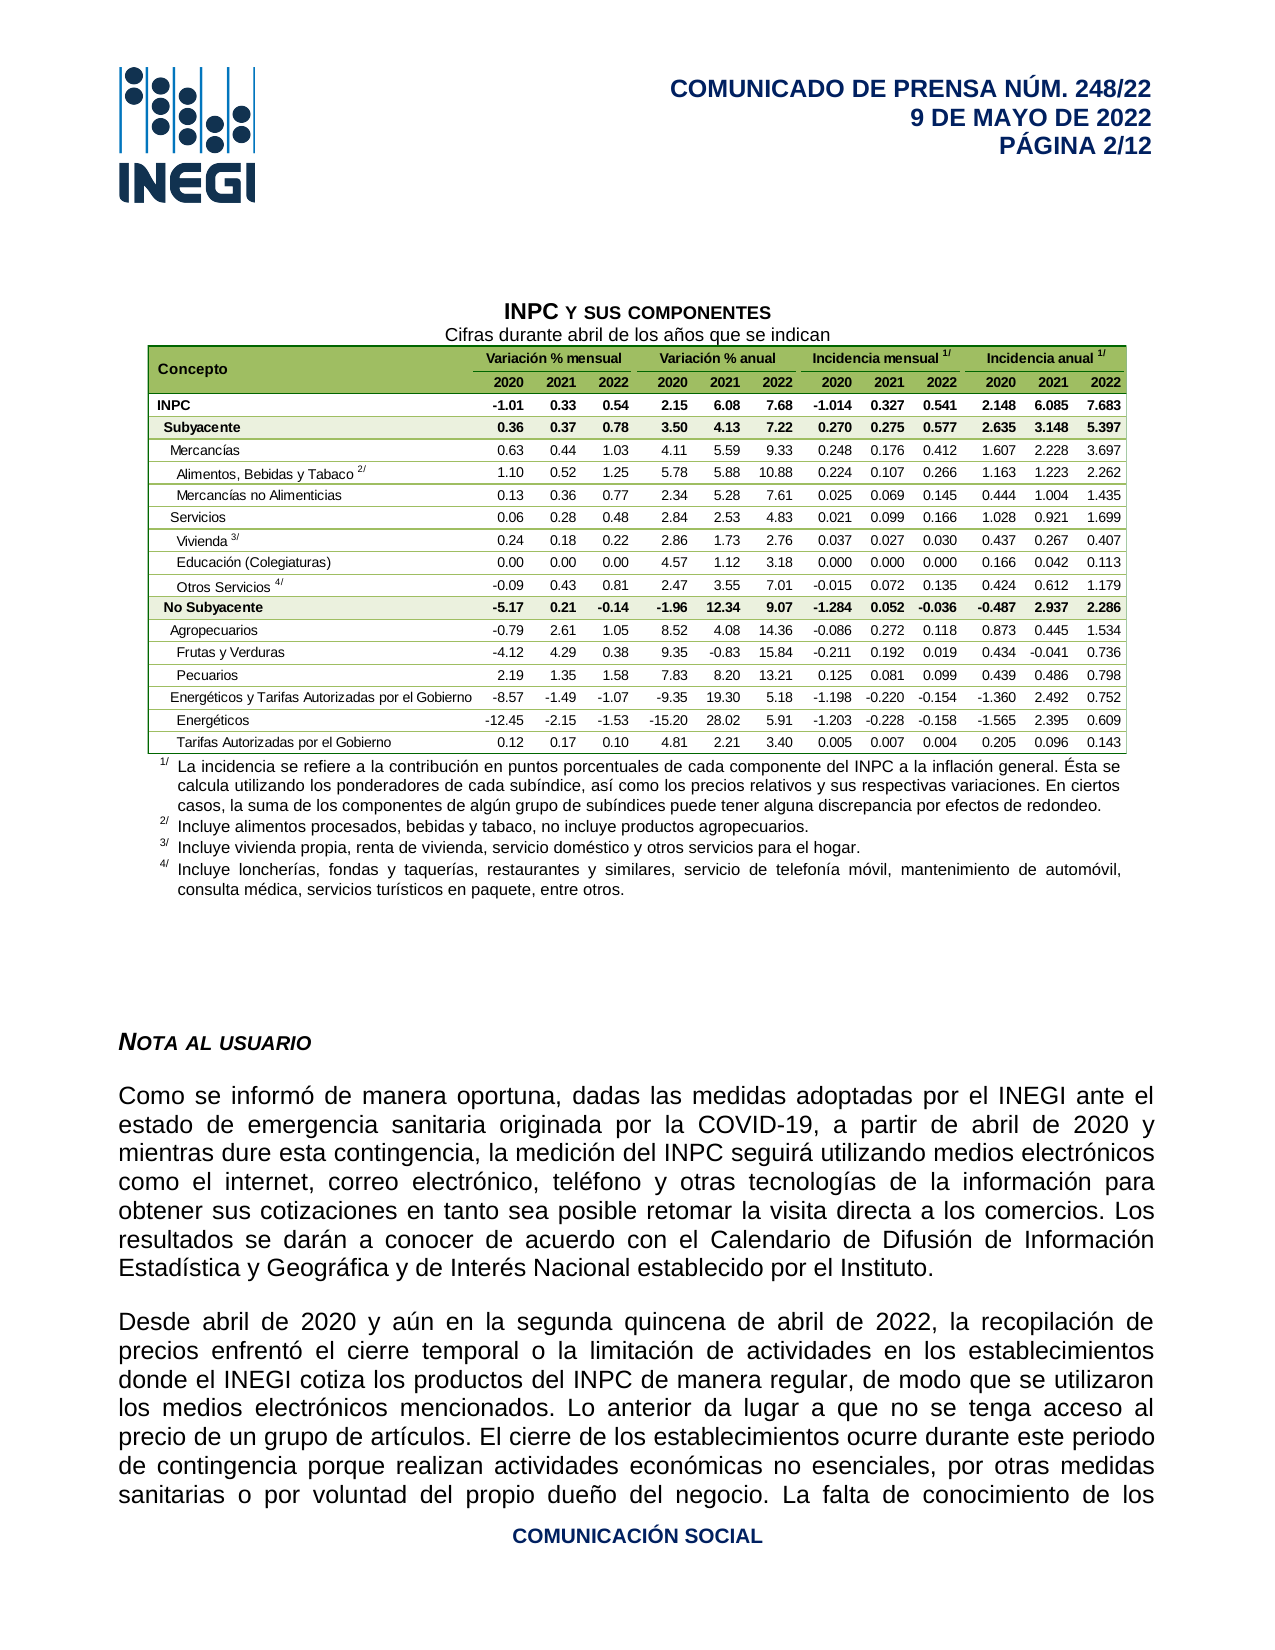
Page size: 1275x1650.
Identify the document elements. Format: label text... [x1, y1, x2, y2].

list Como se informó de manera oportuna, dadas las medidas adoptadas por el INEGI ante el estado de emergencia sanitaria originada por la COVID-19, a partir de abril de 2020 y mientras dure esta contingencia, la medición del INPC seguirá utilizando medios electrónicos como el internet, correo electrónico, teléfono y otras tecnologías de la información para obtener sus cotizaciones en tanto sea posible retomar la visita directa a los comercios. Los resultados se darán a conocer de acuerdo con el Calendario de Difusión de Información Estadística y Geográfica y de Interés Nacional establecido por el Instituto. [118, 1081, 1157, 1282]
text Nota al usuario [118, 1027, 1157, 1056]
text 2/ Incluye alimentos procesados, bebidas y tabaco, no incluye productos agropecuarios. [159, 814, 1122, 836]
picture [119, 67, 255, 203]
text Cifras durante abril de los años que se indican [118, 324, 1157, 346]
text 1/ La incidencia se refiere a la contribución en puntos porcentuales de cada componente del INPC a la inflación general. Ésta se calcula utilizando los ponderadores de cada subíndice, así como los precios relativos y sus respectivas variaciones. En ciertos casos, la suma de los componentes de algún grupo de subíndices puede tener alguna discrepancia por efectos de redondeo. [159, 755, 1122, 814]
text 4/ Incluye loncherías, fondas y taquerías, restaurantes y similares, servicio de telefonía móvil, mantenimiento de automóvil, consulta médica, servicios turísticos en paquete, entre otros. [159, 858, 1122, 898]
text 3/ Incluye vivienda propia, renta de vivienda, servicio doméstico y otros servicios para el hogar. [159, 836, 1122, 858]
list INPC y sus componentes [118, 298, 1157, 324]
